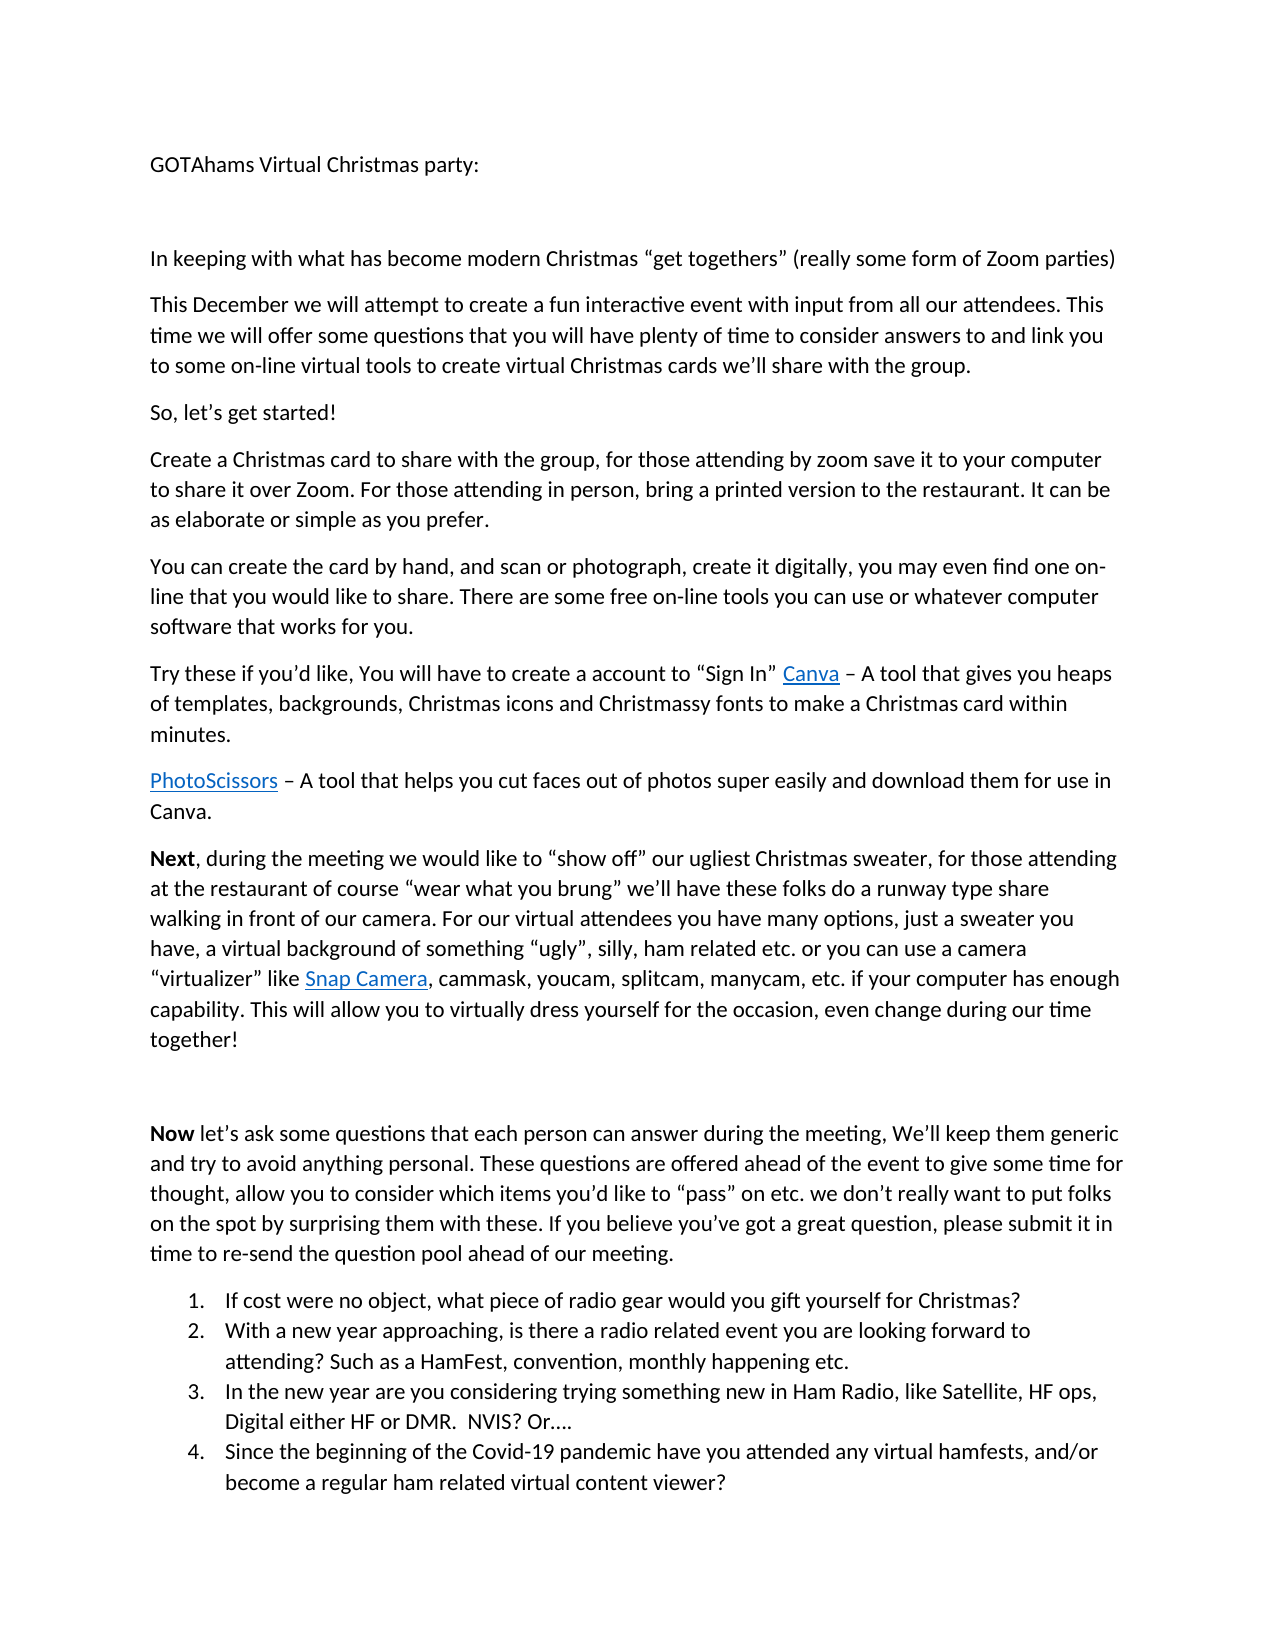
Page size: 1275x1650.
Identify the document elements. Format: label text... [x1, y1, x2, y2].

list With a new year approaching, is there a radio related event you are looking forward to attending? Such as a HamFest, convention, monthly happening etc. [187, 1317, 1125, 1375]
text This December we will attempt to create a fun interactive event with input from all our attendees. This time we will offer some questions that you will have plenty of time to consider answers to and link you to some on-line virtual tools to create virtual Christmas cards we’ll share with the group. [150, 291, 1125, 379]
text Create a Christmas card to share with the group, for those attending by zoom save it to your computer to share it over Zoom. For those attending in person, bring a printed version to the restaurant. It can be as elaborate or simple as you prefer. [150, 445, 1125, 533]
text GOTAhams Virtual Christmas party: [150, 150, 1125, 178]
text Next, during the meeting we would like to “show off” our ugliest Christmas sweater, for those attending at the restaurant of course “wear what you brung” we’ll have these folks do a runway type share walking in front of our camera. For our virtual attendees you have many options, just a sweater you have, a virtual background of something “ugly”, silly, ham related etc. or you can use a camera “virtualizer” like Snap Camera, cammask, youcam, splitcam, manycam, etc. if your computer has enough capability. This will allow you to virtually dress yourself for the occasion, even change during our time together! [150, 844, 1125, 1053]
text Now let’s ask some questions that each person can answer during the meeting, We’ll keep them generic and try to avoid anything personal. These questions are offered ahead of the event to give some time for thought, allow you to consider which items you’d like to “pass” on etc. we don’t really want to put folks on the spot by surprising them with these. If you believe you’ve got a great question, please submit it in time to re-send the question pool ahead of our meeting. [150, 1119, 1125, 1268]
text So, let’s get started! [150, 398, 1125, 426]
text PhotoScissors – A tool that helps you cut faces out of photos super easily and download them for use in Canva. [150, 767, 1125, 825]
text Try these if you’d like, You will have to create a account to “Sign In” Canva – A tool that gives you heaps of templates, backgrounds, Christmas icons and Christmassy fonts to make a Christmas card within minutes. [150, 659, 1125, 748]
text In keeping with what has become modern Christmas “get togethers” (really some form of Zoom parties) [150, 244, 1125, 272]
list Since the beginning of the Covid-19 pandemic have you attended any virtual hamfests, and/or become a regular ham related virtual content viewer? [187, 1437, 1125, 1496]
list If cost were no object, what piece of radio gear would you gift yourself for Christmas? [187, 1286, 1125, 1314]
text You can create the card by hand, and scan or photograph, create it digitally, you may even find one on-line that you would like to share. There are some free on-line tools you can use or whatever computer software that works for you. [150, 552, 1125, 641]
list In the new year are you considering trying something new in Ham Radio, like Satellite, HF ops, Digital either HF or DMR. NVIS? Or…. [187, 1377, 1125, 1435]
